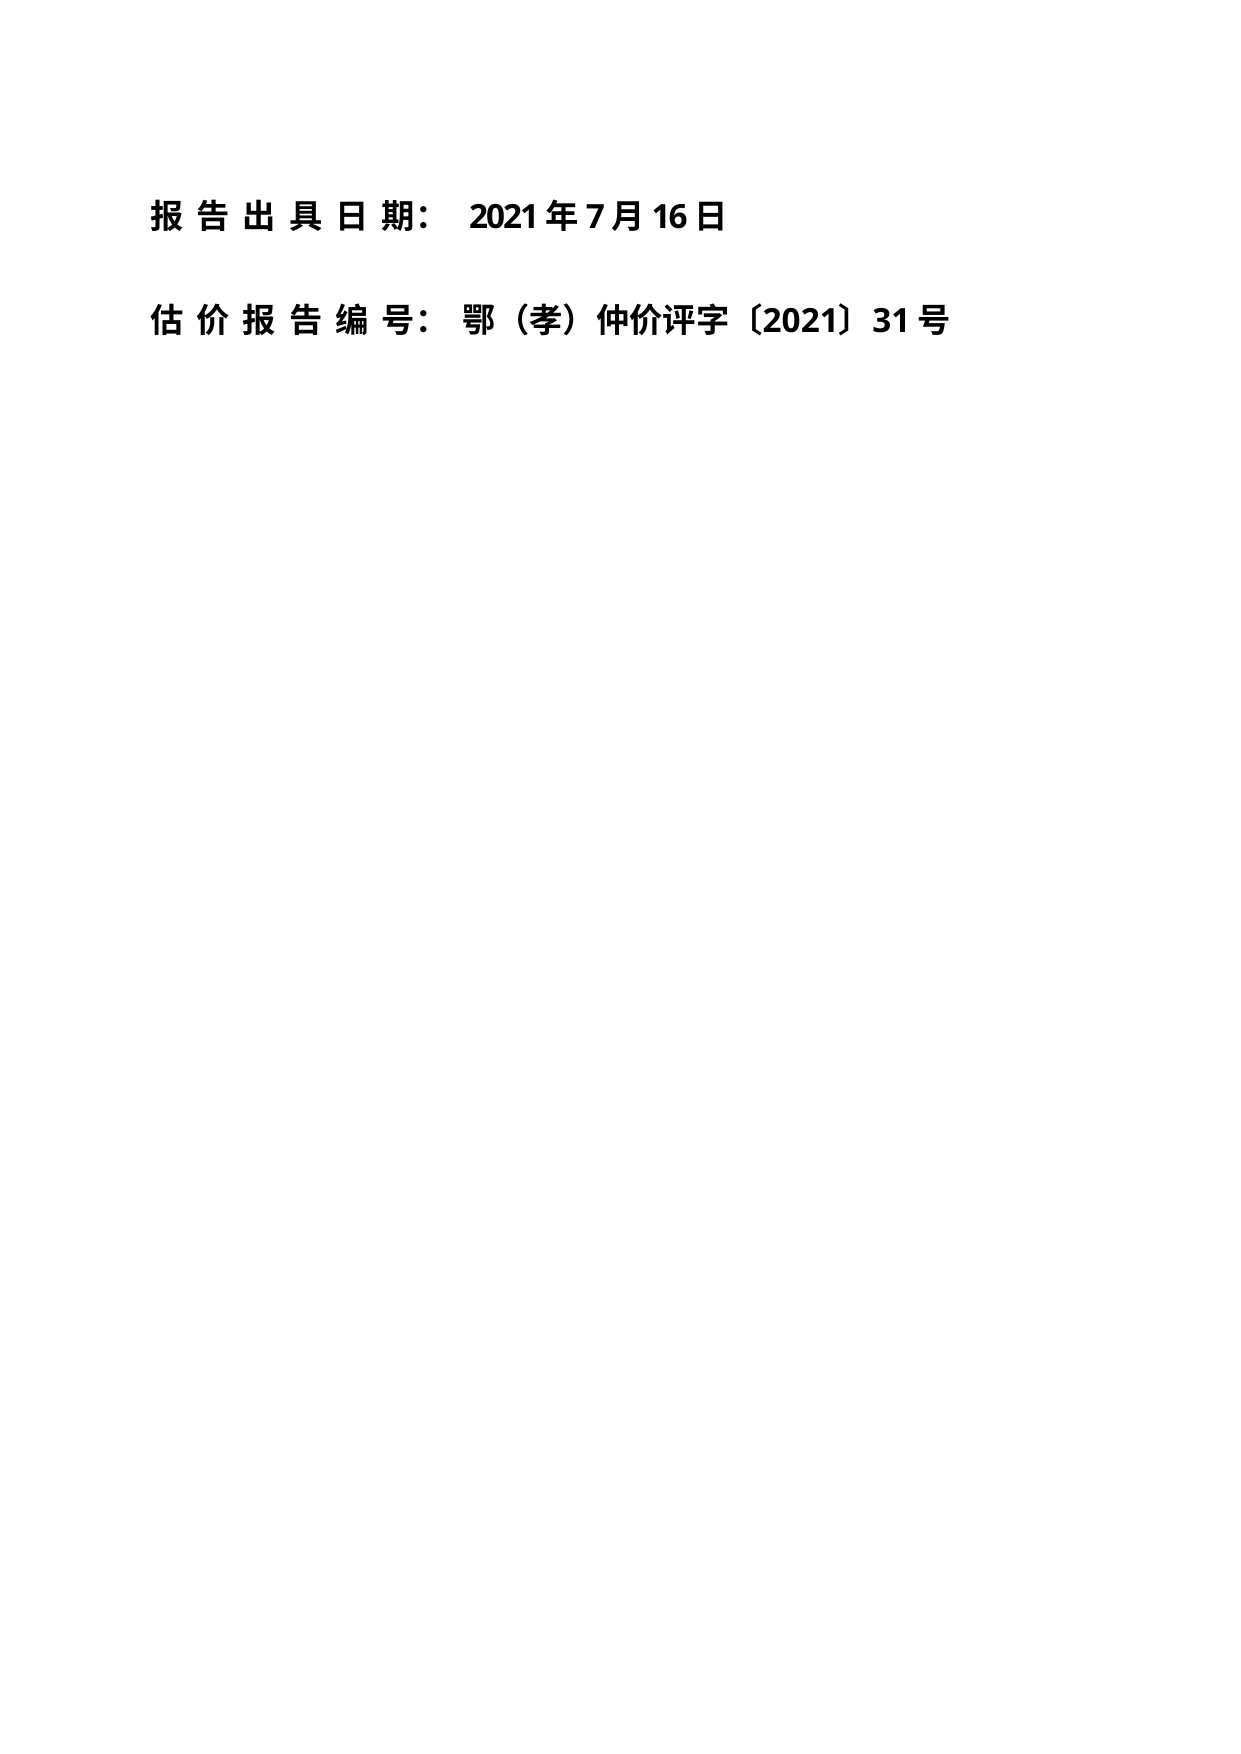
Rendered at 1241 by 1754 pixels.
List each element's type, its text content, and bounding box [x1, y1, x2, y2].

table_cell 2021年7月16日 [451, 162, 1062, 266]
table_cell 鄂（孝）仲价评字〔2021〕31号 [451, 266, 1062, 370]
table_cell 报告出具日期 [150, 162, 415, 266]
table_cell ： [415, 162, 451, 266]
table_cell ： [415, 266, 451, 370]
table_cell 估价报告编号 [150, 266, 415, 370]
